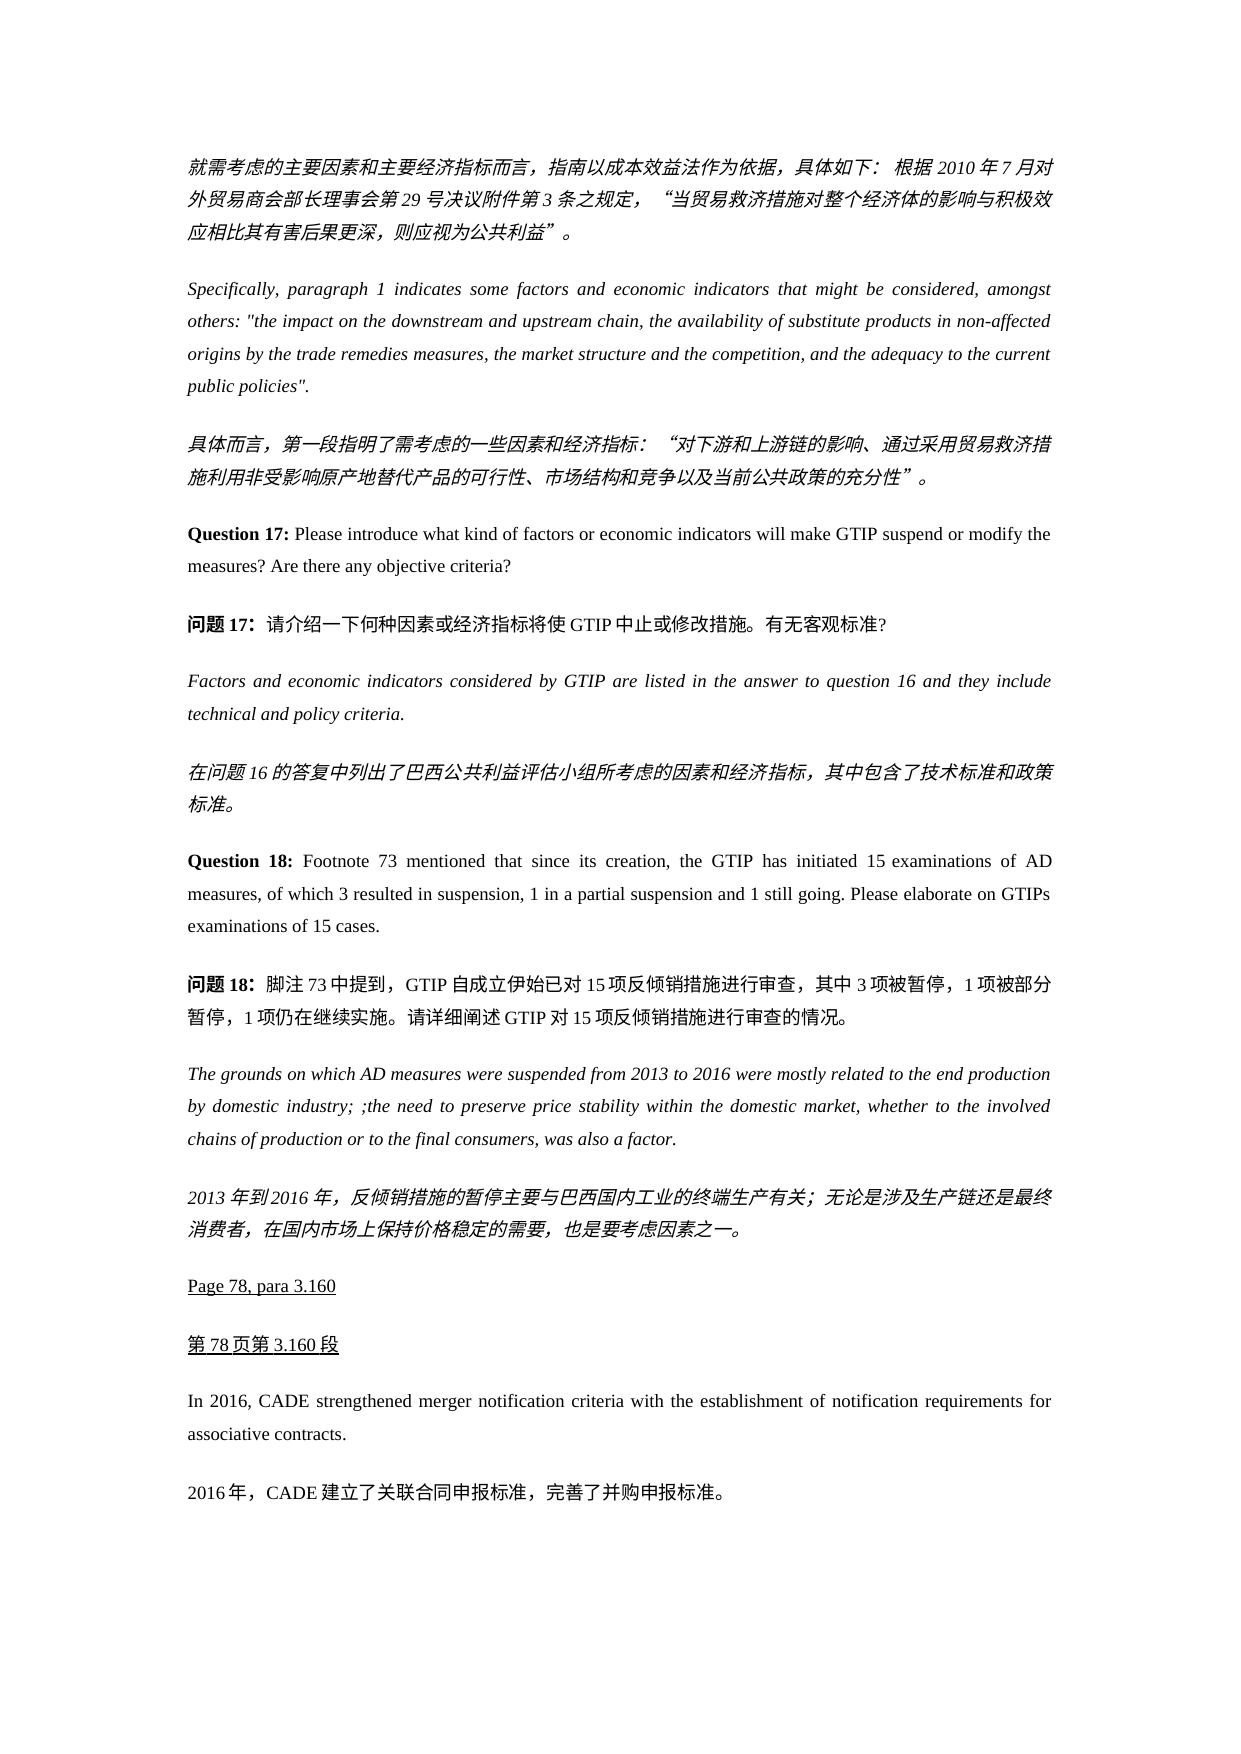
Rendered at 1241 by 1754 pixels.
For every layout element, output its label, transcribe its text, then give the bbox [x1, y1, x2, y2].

text The grounds on which AD measures were suspended from 2013 to 2016 were mostly related to the end production by domestic industry; ;the need to preserve price stability within the domestic market, whether to the involved chains of production or to the final consumers, was also a factor. [187, 1057, 1053, 1155]
text In 2016, CADE strengthened merger notification criteria with the establishment of notification requirements for associative contracts. [187, 1385, 1053, 1450]
text Specifically, paragraph 1 indicates some factors and economic indicators that might be considered, amongst others: "the impact on the downstream and upstream chain, the availability of substitute products in non-affected origins by the trade remedies measures, the market structure and the competition, and the adequacy to the current public policies". [187, 272, 1053, 402]
text 具体而言，第一段指明了需考虑的一些因素和经济指标：“对下游和上游链的影响、通过采用贸易救济措施利用非受影响原产地替代产品的可行性、市场结构和竞争以及当前公共政策的充分性”。 [187, 427, 1053, 492]
text 问题17：请介绍一下何种因素或经济指标将使GTIP中止或修改措施。有无客观标准? [187, 607, 1053, 640]
text 2016年，CADE建立了关联合同申报标准，完善了并购申报标准。 [187, 1475, 1053, 1507]
text 第78页第3.160段 [187, 1327, 1053, 1360]
text 问题18：脚注73中提到，GTIP自成立伊始已对15项反倾销措施进行审查，其中3项被暂停，1项被部分暂停，1项仍在继续实施。请详细阐述GTIP对15项反倾销措施进行审查的情况。 [187, 967, 1053, 1032]
text 在问题16的答复中列出了巴西公共利益评估小组所考虑的因素和经济指标，其中包含了技术标准和政策标准。 [187, 755, 1053, 820]
text Question 18: Footnote 73 mentioned that since its creation, the GTIP has initiated 15 examinations of AD measures, of which 3 resulted in suspension, 1 in a partial suspension and 1 still going. Please elaborate on GTIPs examinations of 15 cases. [187, 845, 1053, 942]
text 2013年到2016年，反倾销措施的暂停主要与巴西国内工业的终端生产有关；无论是涉及生产链还是最终消费者，在国内市场上保持价格稳定的需要，也是要考虑因素之一。 [187, 1180, 1053, 1245]
text Factors and economic indicators considered by GTIP are listed in the answer to question 16 and they include technical and policy criteria. [187, 665, 1053, 730]
text Question 17: Please introduce what kind of factors or economic indicators will make GTIP suspend or modify the measures? Are there any objective criteria? [187, 517, 1053, 582]
text 就需考虑的主要因素和主要经济指标而言，指南以成本效益法作为依据，具体如下： 根据2010年7月对外贸易商会部长理事会第29号决议附件第3条之规定，“当贸易救济措施对整个经济体的影响与积极效应相比其有害后果更深，则应视为公共利益”。 [187, 150, 1053, 247]
text Page 78, para 3.160 [187, 1270, 1053, 1302]
